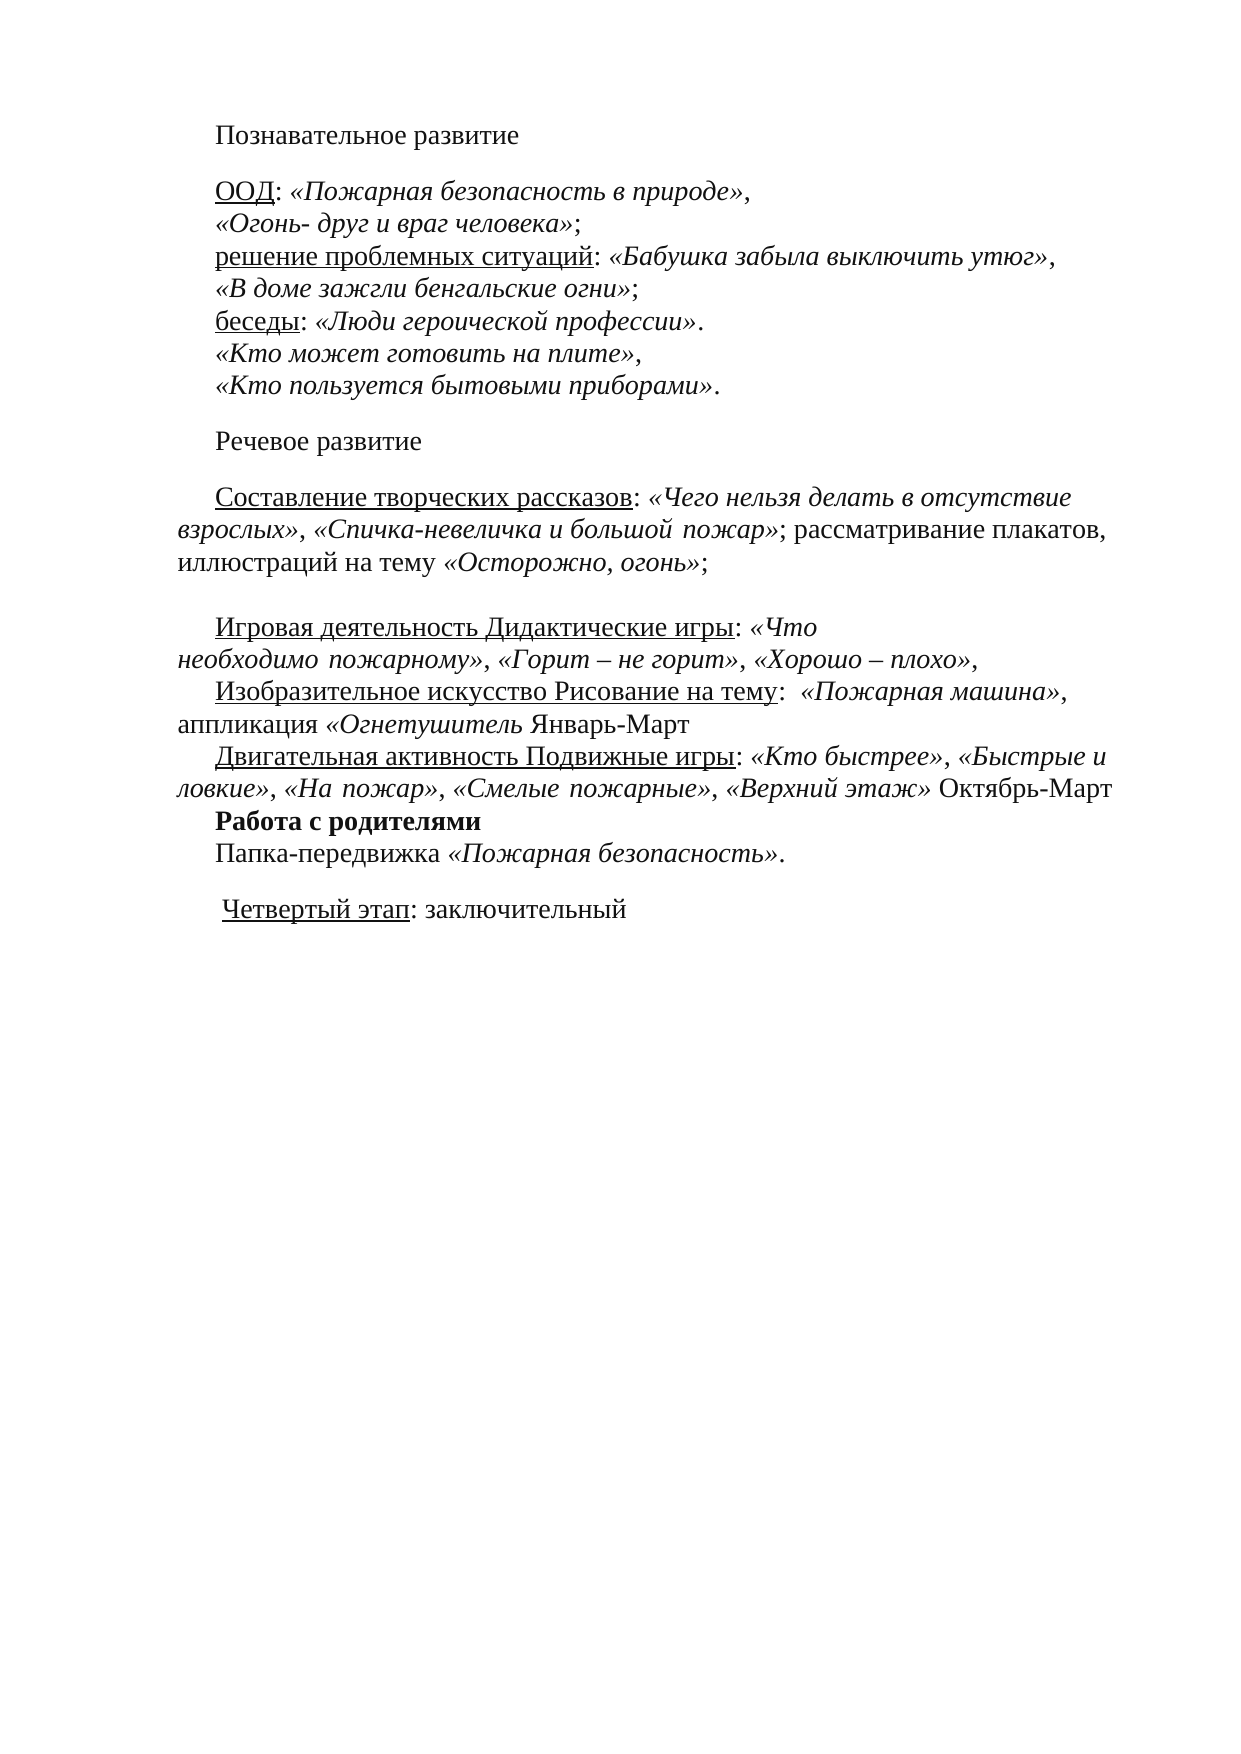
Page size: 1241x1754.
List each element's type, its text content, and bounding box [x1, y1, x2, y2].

text «Кто может готовить на плите», [177, 336, 1152, 368]
text беседы: «Люди героической профессии». [177, 303, 1152, 336]
text Папка-передвижка «Пожарная безопасность». [177, 836, 1152, 869]
text Четвертый этап: заключительный [177, 892, 1152, 924]
text «Кто пользуется бытовыми приборами». [177, 368, 1152, 401]
text Работа с родителями [177, 804, 1152, 836]
text Игровая деятельность Дидактические игры: «Что необходимо пожарному», «Горит – не горит», «Хорошо – плохо», [177, 609, 1152, 674]
text решение проблемных ситуаций: «Бабушка забыла выключить утюг», [177, 239, 1152, 271]
text «Огонь- друг и враг человека»; [177, 206, 1152, 239]
text Речевое развитие [177, 424, 1152, 457]
text ООД: «Пожарная безопасность в природе», [177, 174, 1152, 206]
text Составление творческих рассказов: «Чего нельзя делать в отсутствие взрослых», «Спичка-невеличка и большой пожар»; рассматривание плакатов, иллюстраций на тему «Осторожно, огонь»; [177, 480, 1152, 577]
text Познавательное развитие [177, 118, 1152, 151]
text «В доме зажгли бенгальские огни»; [177, 271, 1152, 303]
text Двигательная активность Подвижные игры: «Кто быстрее», «Быстрые и ловкие», «На пожар», «Смелые пожарные», «Верхний этаж» Октябрь-Март [177, 739, 1152, 804]
text Изобразительное искусство Рисование на тему: «Пожарная машина», аппликация «Огнетушитель Январь-Март [177, 674, 1152, 739]
